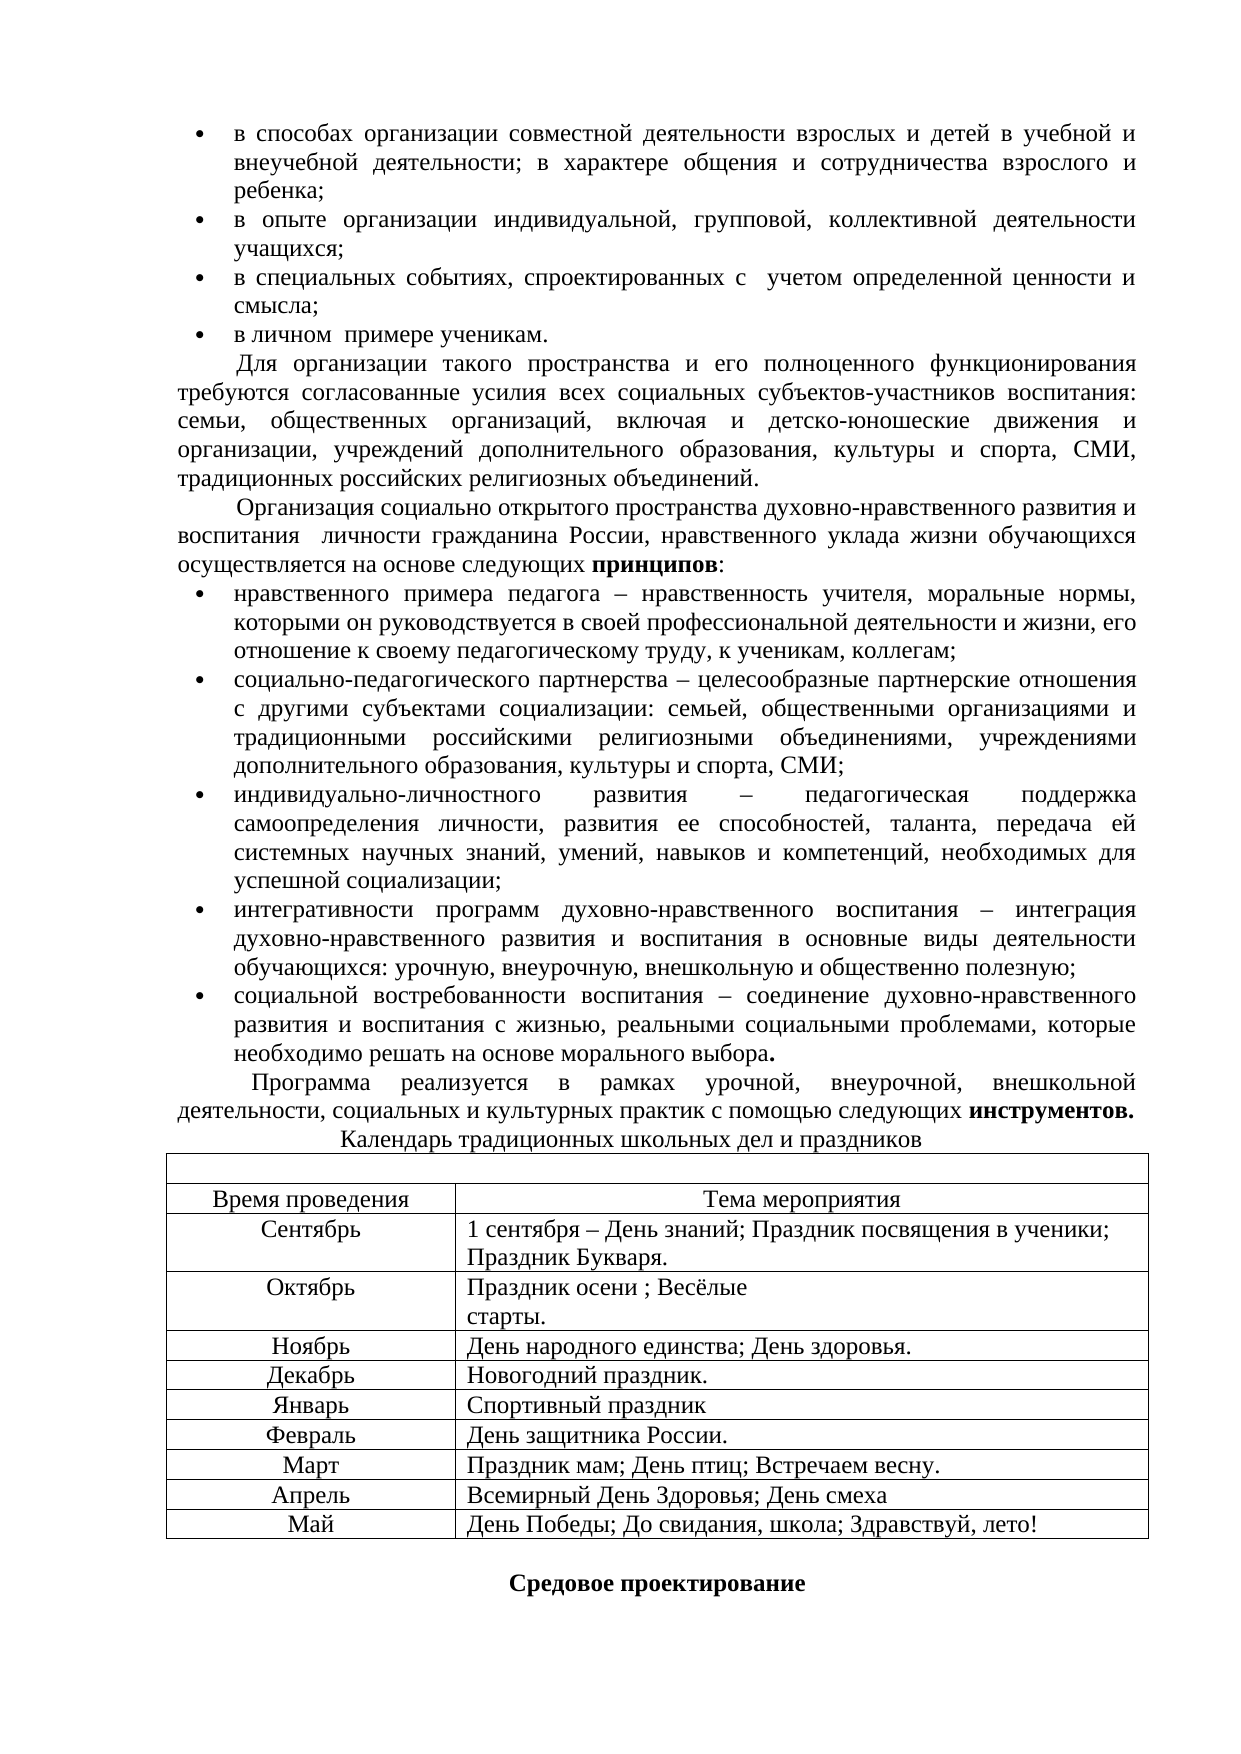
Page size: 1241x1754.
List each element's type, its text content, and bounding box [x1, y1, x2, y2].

list индивидуально-личностного развития – педагогическая поддержка самоопределения личности, развития ее способностей, таланта, передача ей системных научных знаний, умений, навыков и компетенций, необходимых для успешной социализации; [196, 779, 1137, 894]
list нравственного примера педагога – нравственность учителя, моральные нормы, которыми он руководствуется в своей профессиональной деятельности и жизни, его отношение к своему педагогическому труду, к ученикам, коллегам; [196, 578, 1137, 664]
text Организация социально открытого пространства духовно-нравственного развития и воспитания личности гражданина России, нравственного уклада жизни обучающихся осуществляется на основе следующих принципов: [177, 492, 1137, 578]
table_cell Февраль [167, 1420, 455, 1449]
list интегративности программ духовно-нравственного воспитания – интеграция духовно-нравственного развития и воспитания в основные виды деятельности обучающихся: урочную, внеурочную, внешкольную и общественно полезную; [196, 894, 1137, 981]
table_cell Праздник осени ; Весёлые старты. [456, 1272, 1148, 1330]
list в личном примере ученикам. [196, 319, 1137, 348]
text Средовое проектирование [177, 1568, 1137, 1597]
table_cell Праздник мам; День птиц; Встречаем весну. [456, 1450, 1148, 1479]
table_cell Всемирный День Здоровья; День смеха [456, 1480, 1148, 1508]
table_cell День Победы; До свидания, школа; Здравствуй, лето! [456, 1510, 1148, 1538]
table_cell Тема мероприятия [456, 1184, 1148, 1213]
list в специальных событиях, спроектированных с учетом определенной ценности и смысла; [196, 262, 1137, 319]
table_cell Апрель [167, 1480, 455, 1508]
table_cell Новогодний праздник. [456, 1361, 1148, 1389]
table_cell Январь [167, 1390, 455, 1419]
table_cell Спортивный праздник [456, 1390, 1148, 1419]
table_cell Май [167, 1510, 455, 1538]
list в способах организации совместной деятельности взрослых и детей в учебной и внеучебной деятельности; в характере общения и сотрудничества взрослого и ребенка; [196, 118, 1137, 204]
list социальной востребованности воспитания – соединение духовно-нравственного развития и воспитания с жизнью, реальными социальными проблемами, которые необходимо решать на основе морального выбора. [196, 981, 1137, 1067]
text Календарь традиционных школьных дел и праздников [177, 1124, 1137, 1153]
table_cell Октябрь [167, 1272, 455, 1330]
table_cell День народного единства; День здоровья. [456, 1331, 1148, 1359]
text Для организации такого пространства и его полноценного функционирования требуются согласованные усилия всех социальных субъектов-участников воспитания: семьи, общественных организаций, включая и детско-юношеские движения и организации, учреждений дополнительного образования, культуры и спорта, СМИ, традиционных российских религиозных объединений. [177, 348, 1137, 492]
text Программа реализуется в рамках урочной, внеурочной, внешкольной деятельности, социальных и культурных практик с помощью следующих инструментов. [177, 1067, 1137, 1124]
table_cell Ноябрь [167, 1331, 455, 1359]
list в опыте организации индивидуальной, групповой, коллективной деятельности учащихся; [196, 204, 1137, 262]
table_cell Время проведения [167, 1184, 455, 1213]
table_cell День защитника России. [456, 1420, 1148, 1449]
table_cell 1 сентября – День знаний; Праздник посвящения в ученики; Праздник Букваря. [456, 1214, 1148, 1271]
table_cell Сентябрь [167, 1214, 455, 1271]
table_cell Декабрь [167, 1361, 455, 1389]
list социально-педагогического партнерства – целесообразные партнерские отношения с другими субъектами социализации: семьей, общественными организациями и традиционными российскими религиозными объединениями, учреждениями дополнительного образования, культуры и спорта, СМИ; [196, 664, 1137, 779]
table_cell Март [167, 1450, 455, 1479]
table_header [167, 1154, 1148, 1183]
